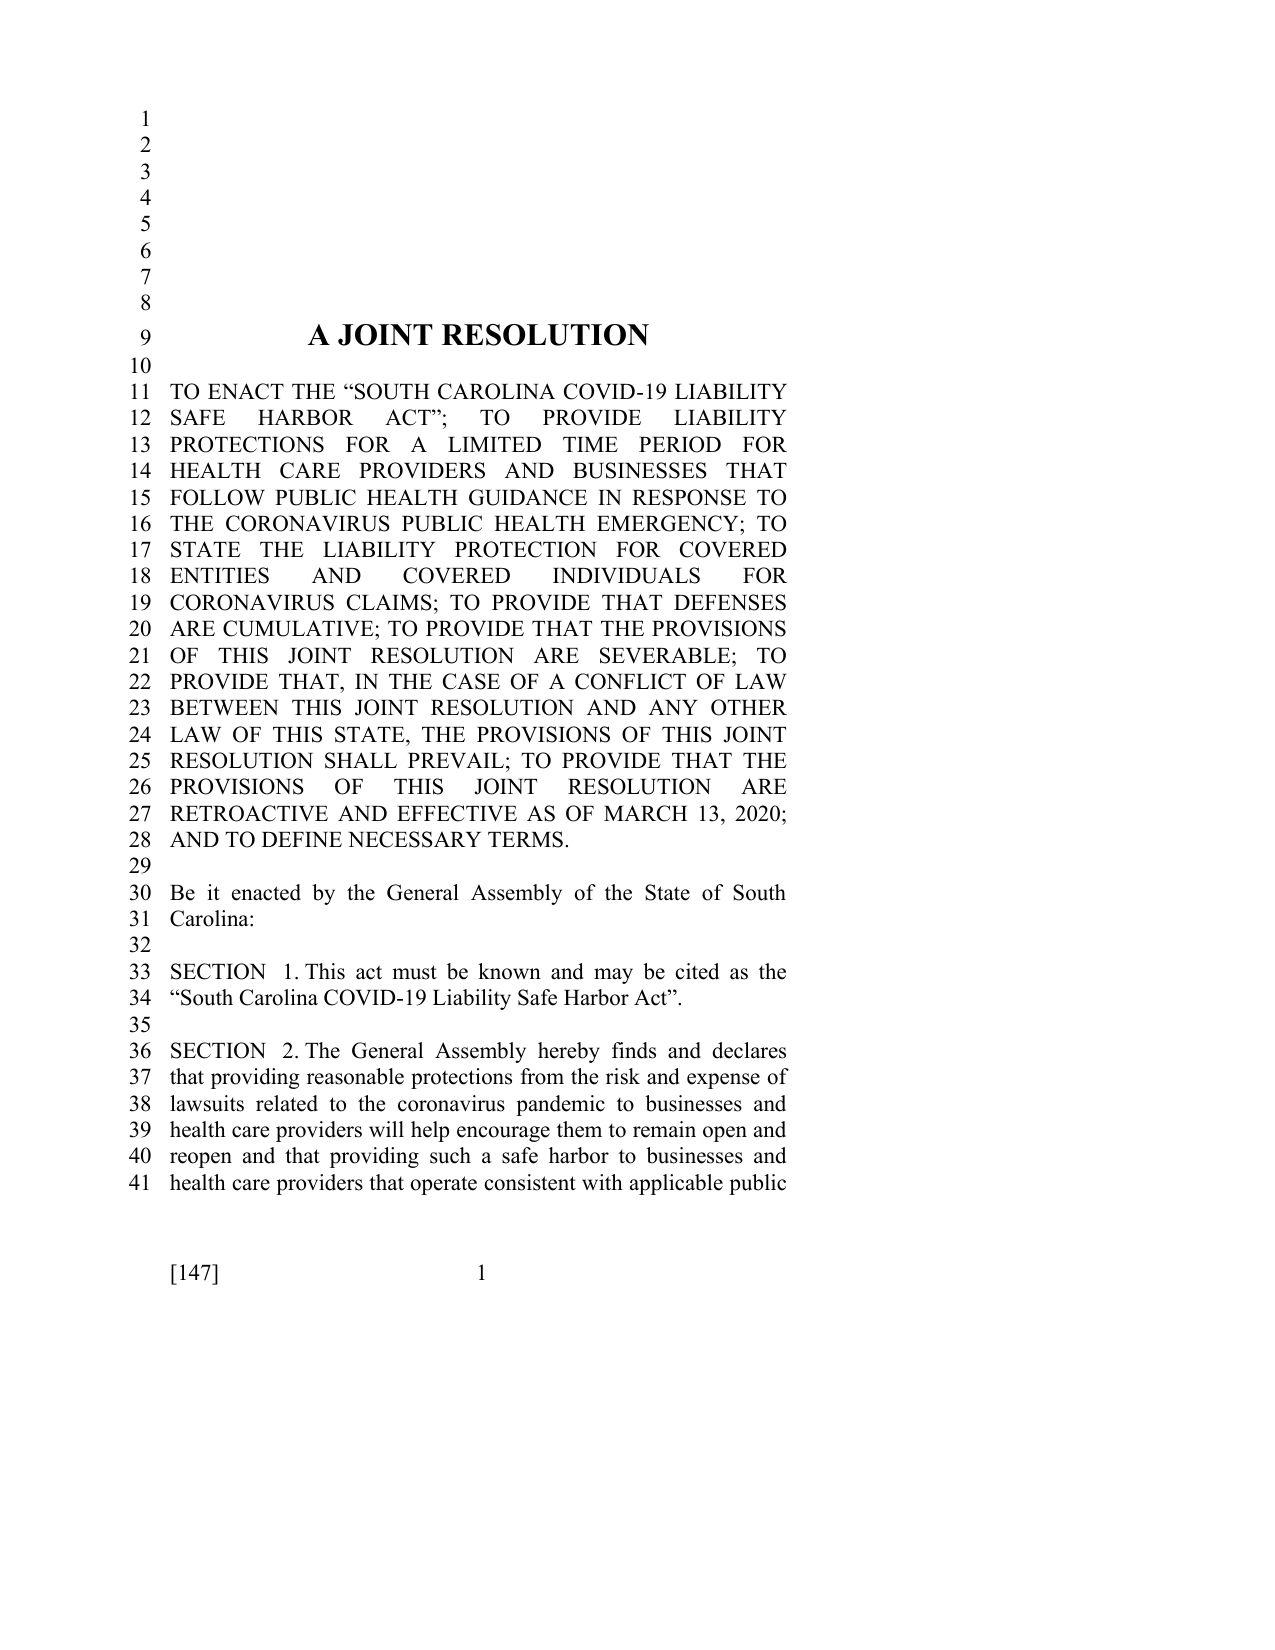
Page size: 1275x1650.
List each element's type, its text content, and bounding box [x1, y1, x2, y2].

text SECTION 1. This act must be known and may be cited as the “South Carolina COVID-19 Liability Safe Harbor Act”. [169, 958, 787, 1011]
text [169, 1037, 787, 1195]
text TO ENACT THE “SOUTH CAROLINA COVID-19 LIABILITY SAFE HARBOR ACT”; TO PROVIDE LIABILITY PROTECTIONS FOR A LIMITED TIME PERIOD FOR HEALTH CARE PROVIDERS AND BUSINESSES THAT FOLLOW PUBLIC HEALTH GUIDANCE IN RESPONSE TO THE CORONAVIRUS PUBLIC HEALTH EMERGENCY; TO STATE THE LIABILITY PROTECTION FOR COVERED ENTITIES AND COVERED INDIVIDUALS FOR CORONAVIRUS CLAIMS; TO PROVIDE THAT DEFENSES ARE CUMULATIVE; TO PROVIDE THAT THE PROVISIONS OF THIS JOINT RESOLUTION ARE SEVERABLE; TO PROVIDE THAT, IN THE CASE OF A CONFLICT OF LAW BETWEEN THIS JOINT RESOLUTION AND ANY OTHER LAW OF THIS STATE, THE PROVISIONS OF THIS JOINT RESOLUTION SHALL PREVAIL; TO PROVIDE THAT THE PROVISIONS OF THIS JOINT RESOLUTION ARE RETROACTIVE AND EFFECTIVE AS OF MARCH 13, 2020; AND TO DEFINE NECESSARY TERMS. [169, 378, 787, 852]
text A JOINT RESOLUTION [169, 316, 787, 352]
text Be it enacted by the General Assembly of the State of South Carolina: [169, 879, 787, 932]
